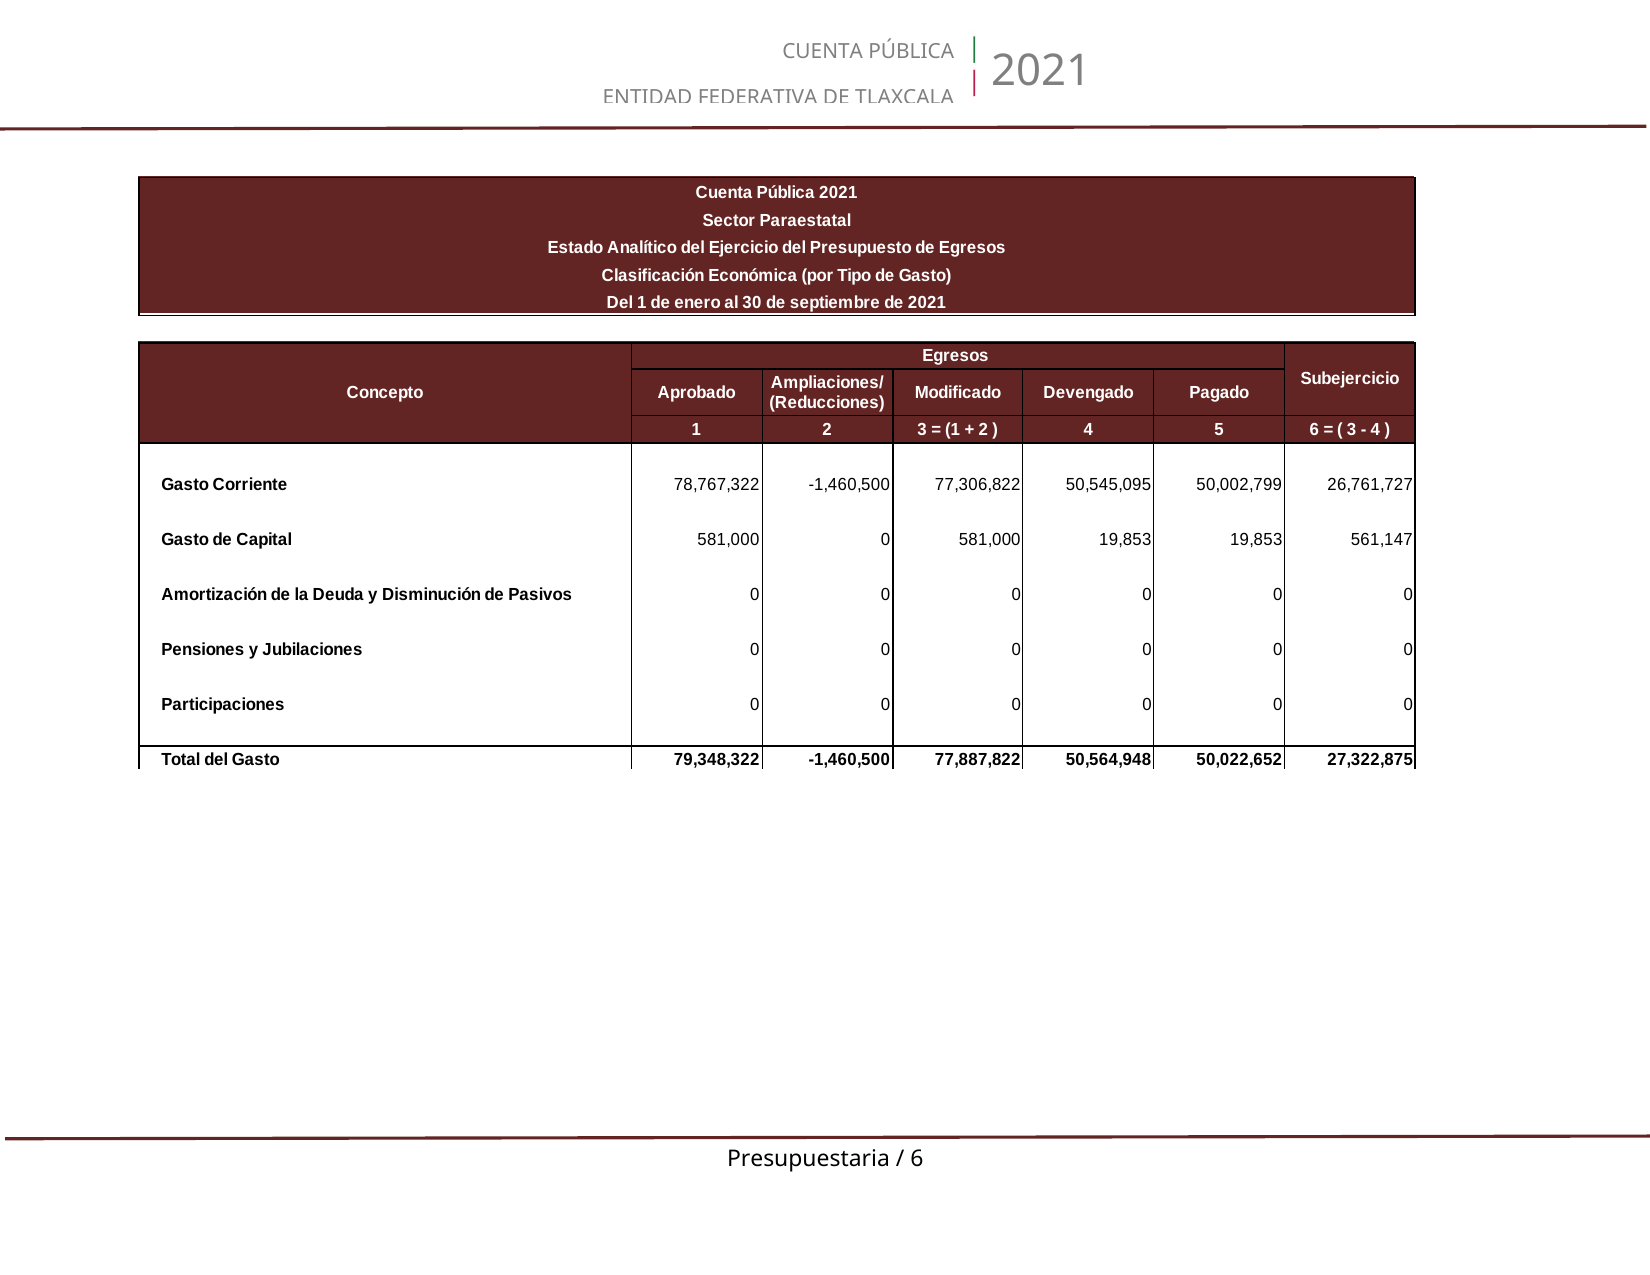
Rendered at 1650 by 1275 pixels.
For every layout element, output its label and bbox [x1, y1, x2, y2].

picture [968, 28, 985, 99]
